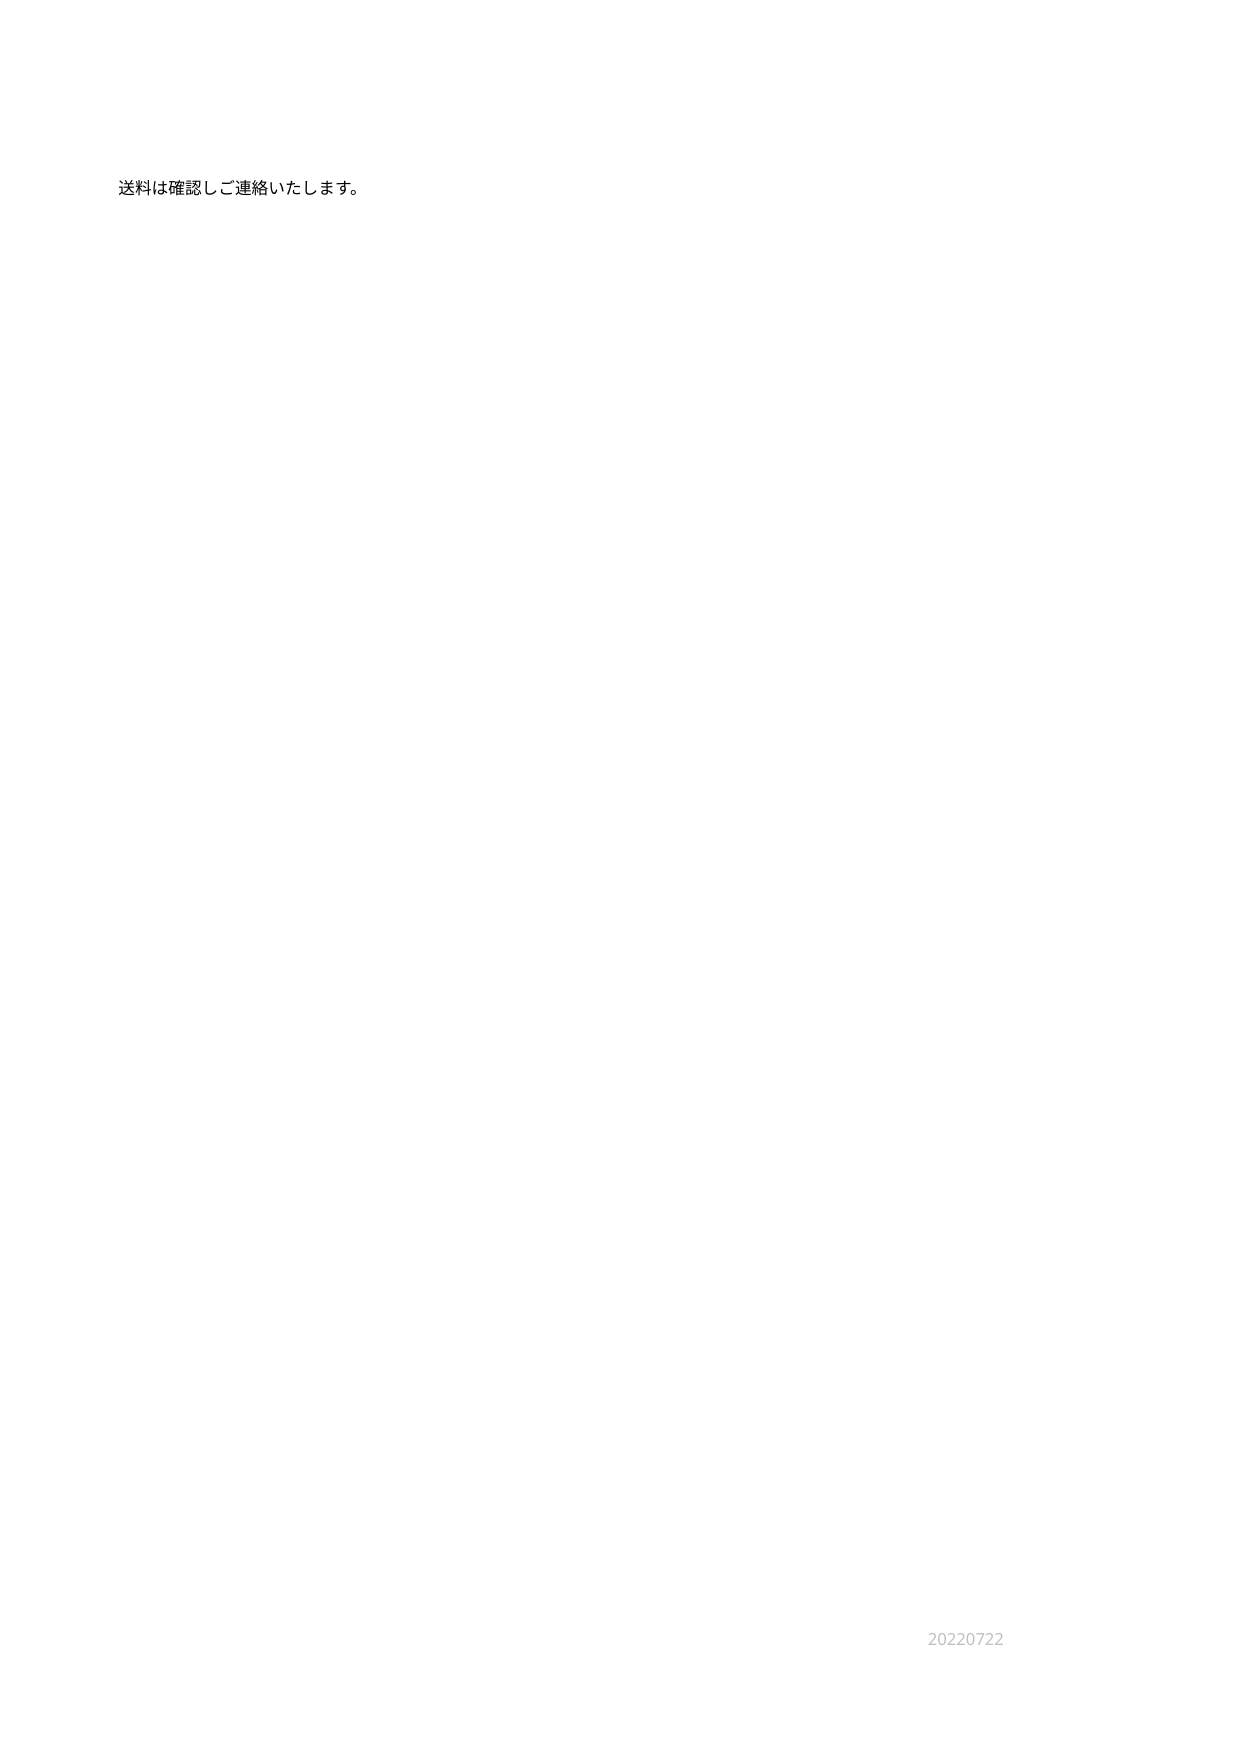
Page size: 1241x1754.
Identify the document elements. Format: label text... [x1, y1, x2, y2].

text 送料は確認しご連絡いたします。 [118, 169, 1122, 205]
